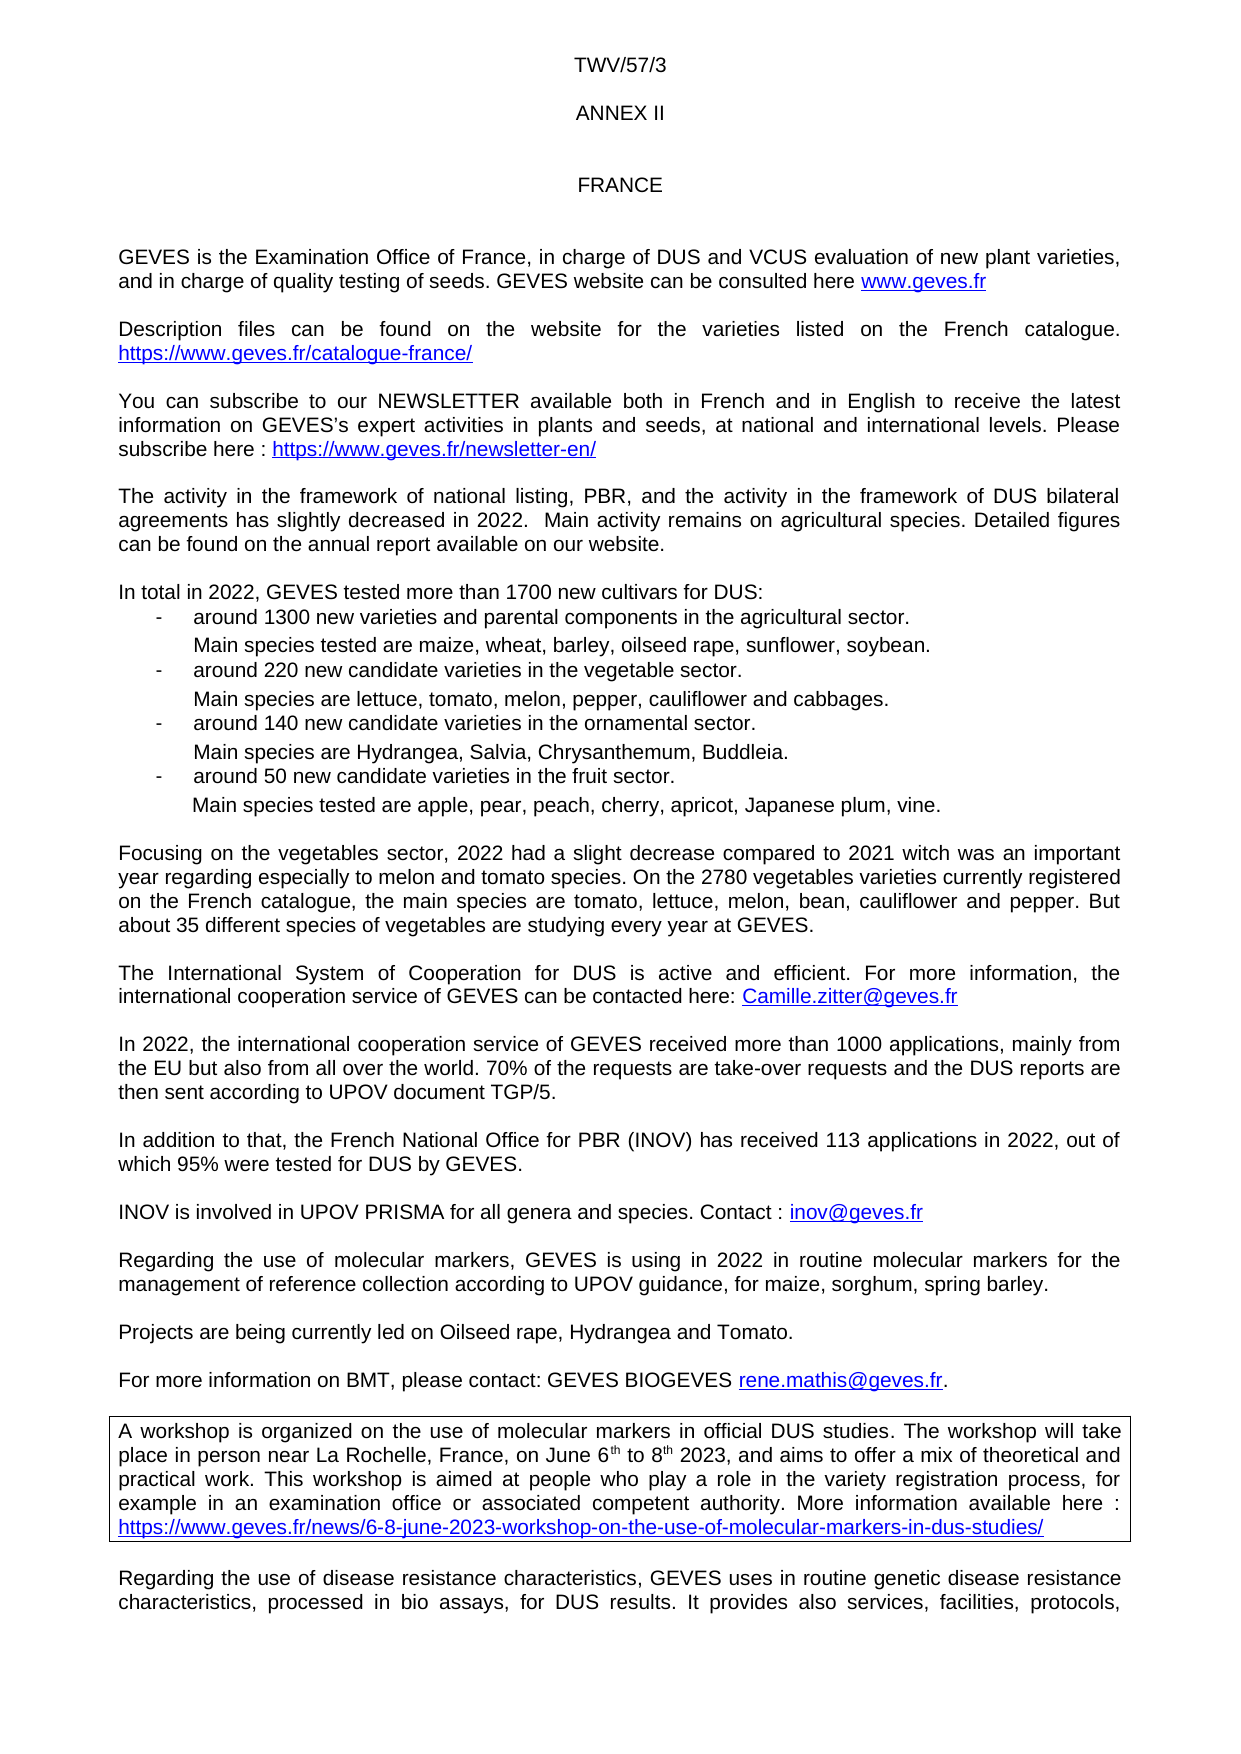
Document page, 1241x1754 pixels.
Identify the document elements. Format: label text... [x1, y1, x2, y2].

text In total in 2022, GEVES tested more than 1700 new cultivars for DUS: [118, 580, 1122, 604]
text INOV is involved in UPOV PRISMA for all genera and species. Contact : inov@geves.fr [118, 1200, 1122, 1224]
text FRANCE [118, 173, 1122, 197]
text The activity in the framework of national listing, PBR, and the activity in the framework of DUS bilateral agreements has slightly decreased in 2022. Main activity remains on agricultural species. Detailed figures can be found on the annual report available on our website. [118, 484, 1122, 556]
text Main species are Hydrangea, Salvia, Chrysanthemum, Buddleia. [193, 739, 1122, 763]
list around 220 new candidate varieties in the vegetable sector. [156, 657, 1122, 683]
list around 50 new candidate varieties in the fruit sector. [156, 763, 1122, 789]
text Description files can be found on the website for the varieties listed on the French catalogue. https://www.geves.fr/catalogue-france/ [118, 317, 1122, 364]
text You can subscribe to our NEWSLETTER available both in French and in English to receive the latest information on GEVES’s expert activities in plants and seeds, at national and international levels. Please subscribe here : https://www.geves.fr/newsletter-en/ [118, 388, 1122, 460]
text Regarding the use of molecular markers, GEVES is using in 2022 in routine molecular markers for the management of reference collection according to UPOV guidance, for maize, sorghum, spring barley. [118, 1248, 1122, 1296]
text A workshop is organized on the use of molecular markers in official DUS studies. The workshop will take place in person near La Rochelle, France, on June 6th to 8th 2023, and aims to offer a mix of theoretical and practical work. This workshop is aimed at people who play a role in the variety registration process, for example in an examination office or associated competent authority. More information available here : https://www.geves.fr/news/6-8-june-2023-workshop-on-the-use-of-molecular-markers-in-dus-studies/ [110, 1417, 1130, 1541]
text Main species are lettuce, tomato, melon, pepper, cauliflower and cabbages. [193, 686, 1122, 710]
text In addition to that, the French National Office for PBR (INOV) has received 113 applications in 2022, out of which 95% were tested for DUS by GEVES. [118, 1128, 1122, 1176]
text For more information on BMT, please contact: GEVES BIOGEVES rene.mathis@geves.fr. [118, 1368, 1122, 1392]
text The International System of Cooperation for DUS is active and efficient. For more information, the international cooperation service of GEVES can be contacted here: Camille.zitter@geves.fr [118, 960, 1122, 1008]
text In 2022, the international cooperation service of GEVES received more than 1000 applications, mainly from the EU but also from all over the world. 70% of the requests are take-over requests and the DUS reports are then sent according to UPOV document TGP/5. [118, 1032, 1122, 1104]
text Main species tested are apple, pear, peach, cherry, apricot, Japanese plum, vine. [192, 793, 1122, 817]
text Focusing on the vegetables sector, 2022 had a slight decrease compared to 2021 witch was an important year regarding especially to melon and tomato species. On the 2780 vegetables varieties currently registered on the French catalogue, the main species are tomato, lettuce, melon, bean, cauliflower and pepper. But about 35 different species of vegetables are studying every year at GEVES. [118, 841, 1122, 936]
list around 1300 new varieties and parental components in the agricultural sector. [156, 604, 1122, 629]
text Main species tested are maize, wheat, barley, oilseed rape, sunflower, soybean. [193, 633, 1122, 657]
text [118, 1566, 1122, 1613]
list around 140 new candidate varieties in the ornamental sector. [156, 710, 1122, 736]
text Projects are being currently led on Oilseed rape, Hydrangea and Tomato. [118, 1320, 1122, 1344]
text GEVES is the Examination Office of France, in charge of DUS and VCUS evaluation of new plant varieties, and in charge of quality testing of seeds. GEVES website can be consulted here www.geves.fr [118, 245, 1122, 293]
